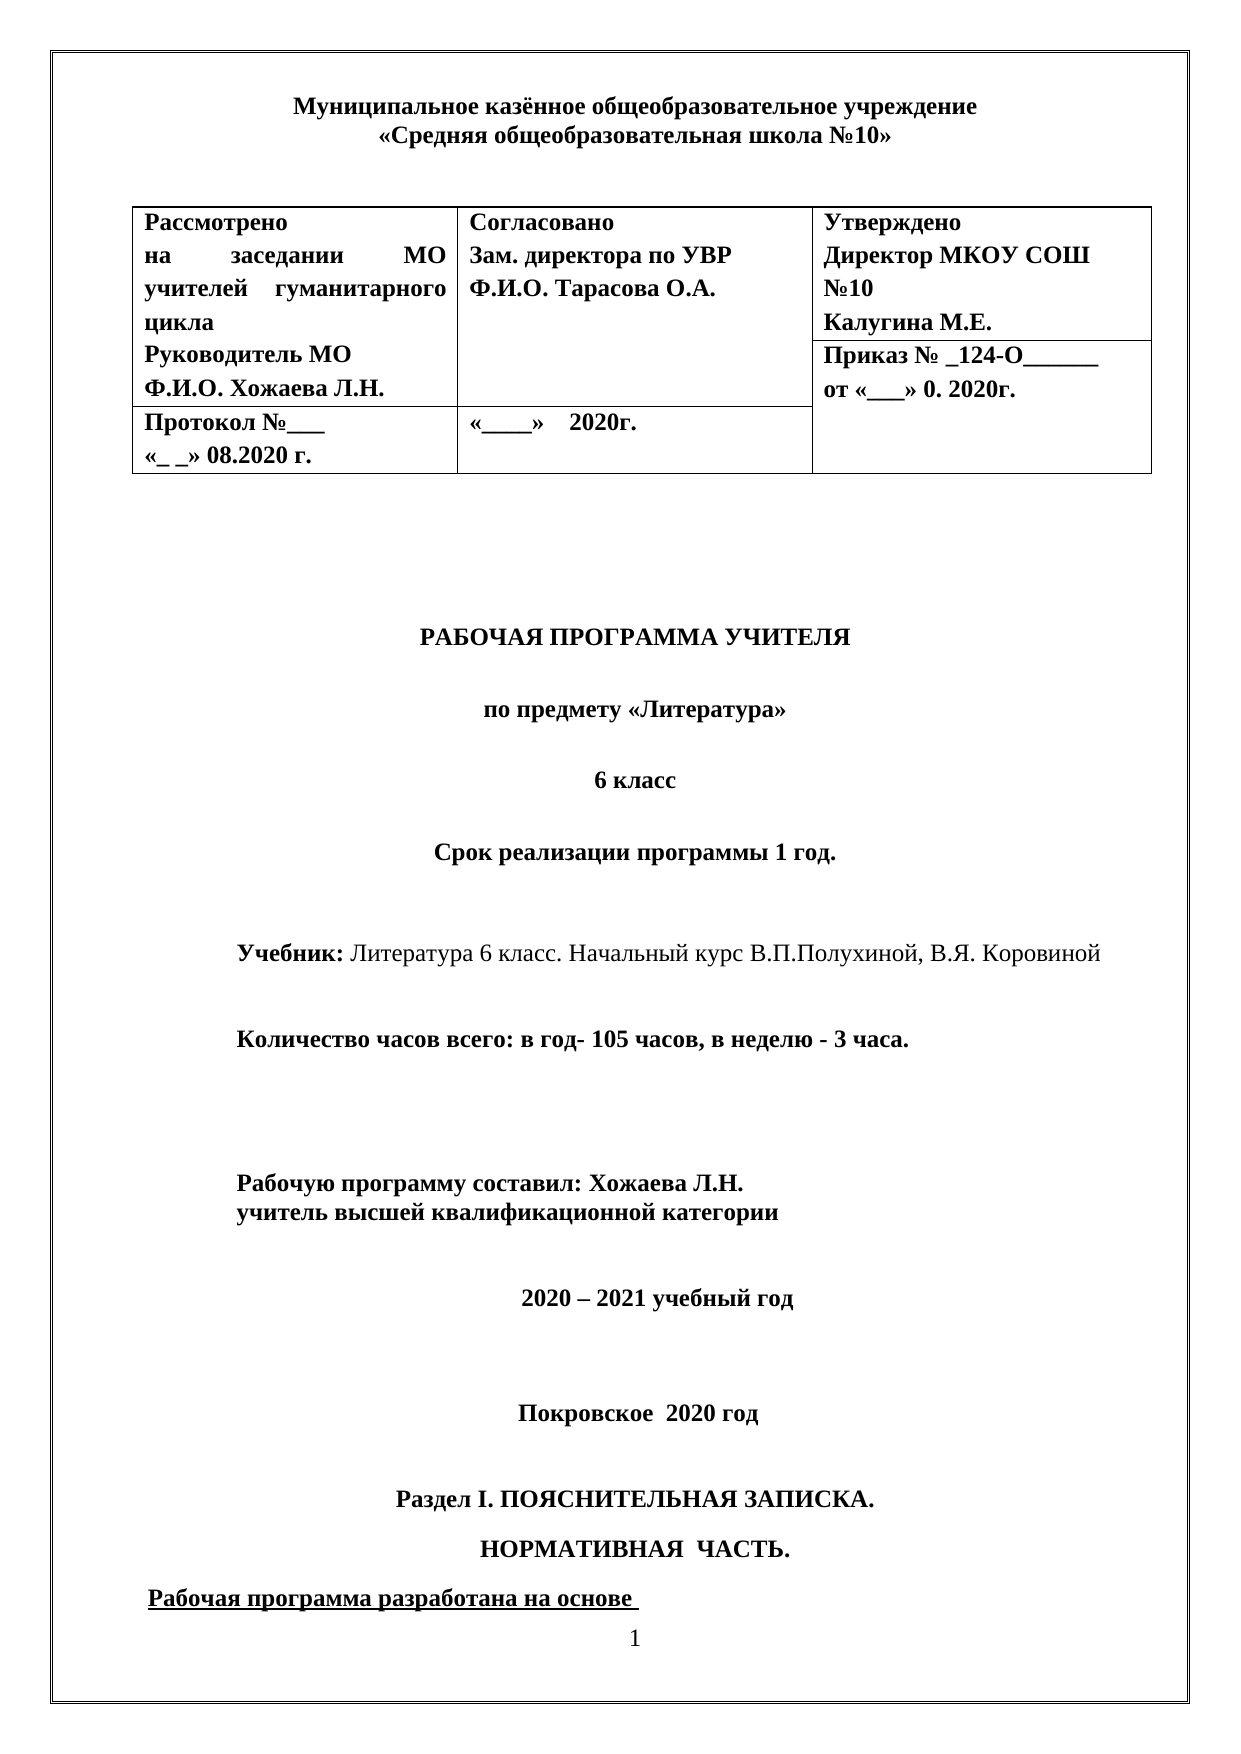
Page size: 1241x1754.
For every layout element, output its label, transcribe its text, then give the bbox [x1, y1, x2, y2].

text Муниципальное казённое общеобразовательное учреждение [148, 91, 1122, 120]
text НОРМАТИВНАЯ ЧАСТЬ. [148, 1534, 1122, 1563]
text Раздел I. ПОЯСНИТЕЛЬНАЯ ЗАПИСКА. [148, 1484, 1122, 1513]
text учитель высшей квалификационной категории [236, 1197, 1122, 1226]
table_cell «____» 2020г. [458, 407, 812, 473]
text «Средняя общеобразовательная школа №10» [148, 120, 1122, 149]
table_header Утверждено Директор МКОУ СОШ №10 Калугина М.Е. [813, 208, 1151, 339]
text по предмету «Литература» [148, 694, 1122, 722]
text Покровское 2020 год [148, 1398, 1122, 1427]
text 2020 – 2021 учебный год [177, 1283, 1122, 1312]
text Срок реализации программы 1 год. [148, 837, 1122, 866]
text Количество часов всего: в год- 105 часов, в неделю - 3 часа. [236, 1024, 1122, 1053]
text Рабочая программа разработана на основе [148, 1583, 1122, 1612]
table_header Рассмотрено на заседании МО учителей гуманитарного цикла Руководитель МО Ф.И.О. Хожаева Л.Н. [133, 208, 457, 406]
table_cell Приказ № _124-О______ от «___» 0. 2020г. [813, 341, 1151, 473]
text Учебник: Литература 6 класс. Начальный курс В.П.Полухиной, В.Я. Коровиной [236, 938, 1122, 967]
table_header Согласовано Зам. директора по УВР Ф.И.О. Тарасова О.А. [458, 208, 812, 406]
text РАБОЧАЯ ПРОГРАММА УЧИТЕЛЯ [148, 622, 1122, 651]
table_cell Протокол №___ «_ _» 08.2020 г. [133, 407, 457, 473]
text Рабочую программу составил: Хожаева Л.Н. [236, 1168, 1122, 1197]
text 6 класс [148, 766, 1122, 794]
